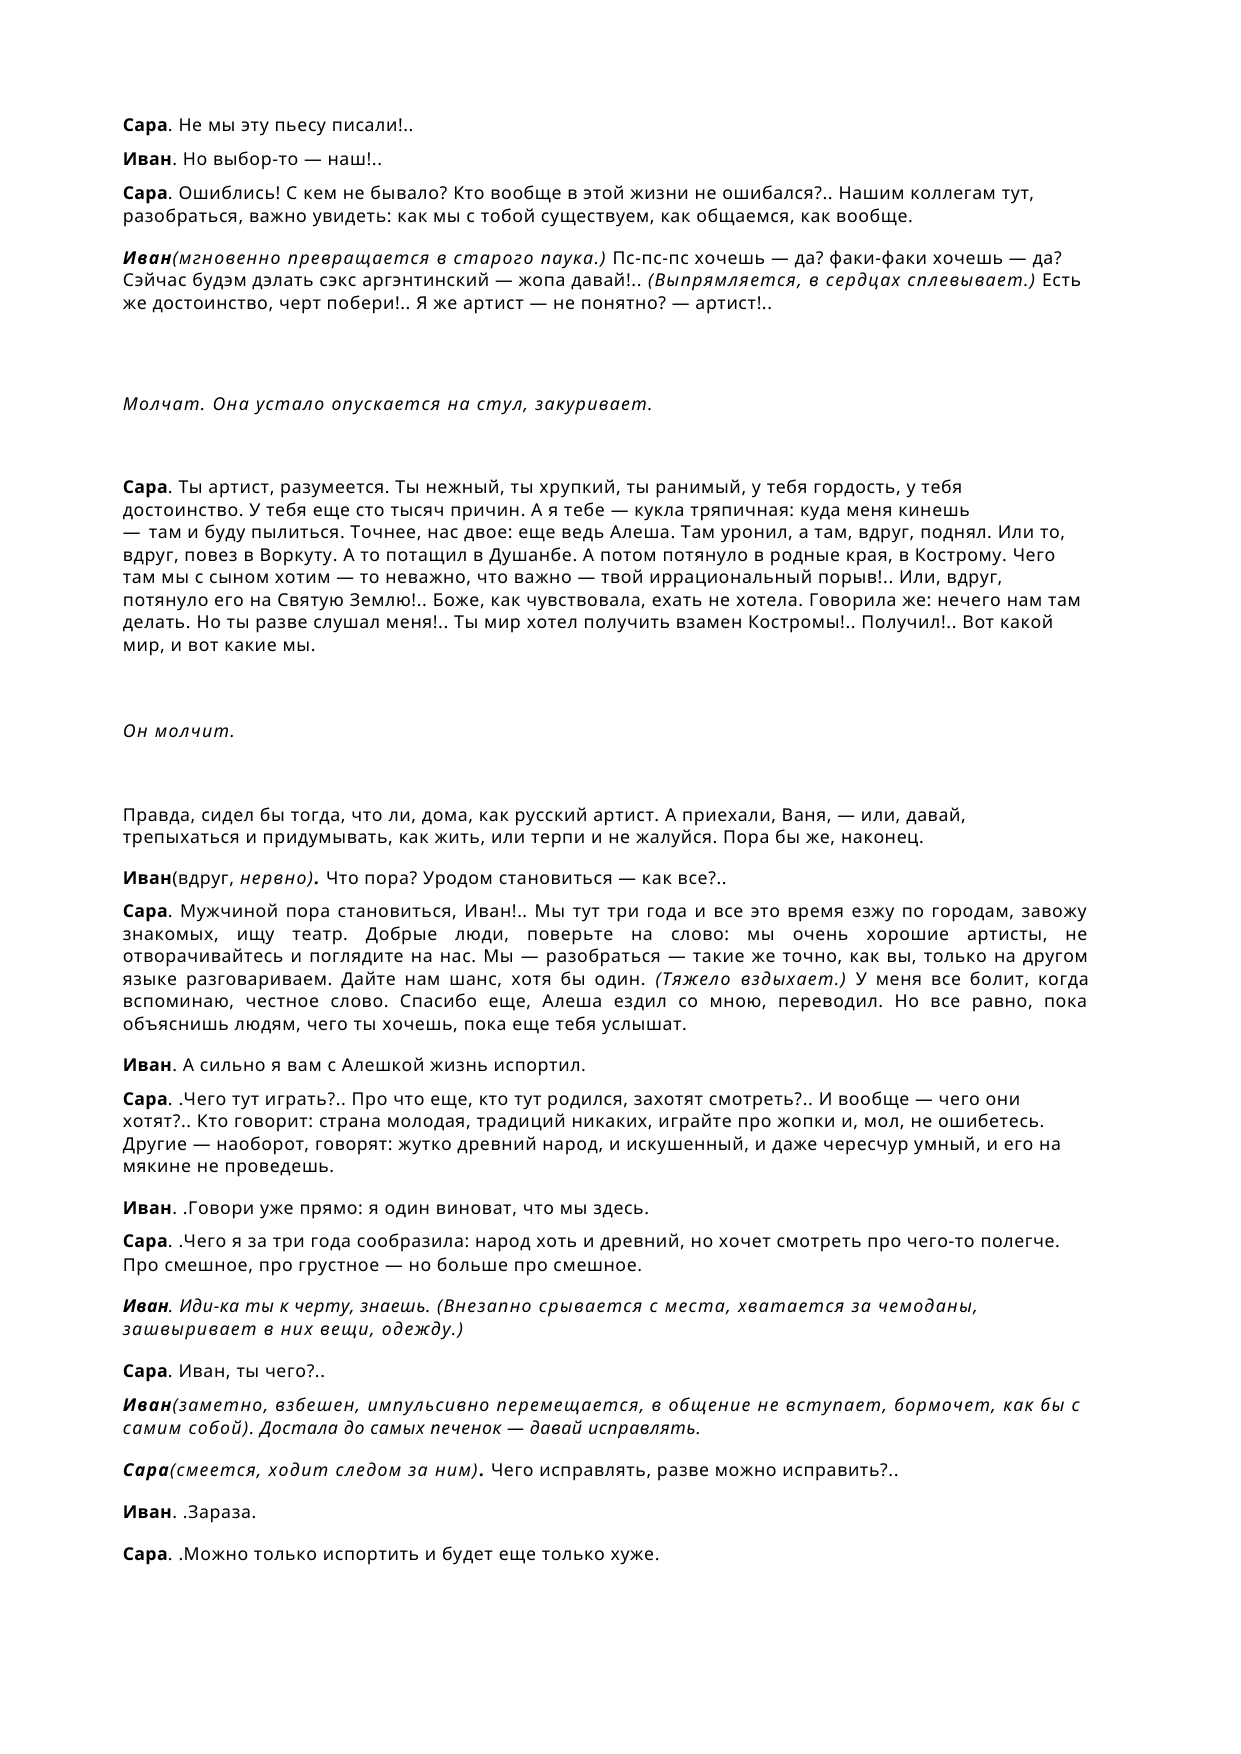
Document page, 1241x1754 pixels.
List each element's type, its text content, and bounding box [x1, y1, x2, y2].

text Сара. Не мы эту пьесу писали!.. [123, 117, 1122, 135]
text Сара. Иван, ты чего?.. [123, 1363, 1122, 1381]
text Сара(смеется, ходит следом за ним). Чего исправлять, разве можно исправить?.. [123, 1443, 1122, 1485]
text Сара. .Чего тут играть?.. Про что еще, кто тут родился, захотят смотреть?.. И вообще — чего они хотят?.. Кто говорит: страна молодая, традиций никаких, играйте про жопки и, мол, не ошибетесь. Другие — наоборот, говорят: жутко древний народ, и искушенный, и даже чересчур умный, и его на мякине не проведешь. [123, 1087, 1089, 1177]
text Сара. Мужчиной пора становиться, Иван!.. Мы тут три года и все это время езжу по городам, завожу знакомых, ищу театр. Добрые люди, поверьте на слово: мы очень хорошие артисты, не отворачивайтесь и поглядите на нас. Мы — разобраться — такие же точно, как вы, только на другом языке разговариваем. Дайте нам шанс, хотя бы один. (Тяжело вздыхает.) У меня все болит, когда вспоминаю, честное слово. Спасибо еще, Алеша ездил со мною, переводил. Но все равно, пока объяснишь людям, чего ты хочешь, пока еще тебя услышат. [123, 900, 1089, 1035]
text Сара. .Можно только испортить и будет еще только хуже. [123, 1527, 1122, 1569]
text Сара. .Чего я за три года сообразила: народ хоть и древний, но хочет смотреть про чего-то полегче. Про смешное, про грустное — но больше про смешное. [123, 1229, 1089, 1276]
text Иван(вдруг, нервно). Что пора? Уродом становиться — как все?.. [123, 871, 1122, 888]
text Он молчит. [123, 723, 235, 741]
text Иван. .Говори уже прямо: я один виноват, что мы здесь. [123, 1200, 1122, 1218]
list там и буду пылиться. Точнее, нас двое: еще ведь Алеша. Там уронил, а там, вдруг, поднял. Или то, вдруг, повез в Воркуту. А то потащил в Душанбе. А потом потянуло в родные края, в Кострому. Чего там мы с сыном хотим — то неважно, что важно — твой иррациональный порыв!.. Или, вдруг, потянуло его на Святую Землю!.. Боже, как чувствовала, ехать не хотела. Говорила же: нечего нам там делать. Но ты разве слушал меня!.. Ты мир хотел получить взамен Костромы!.. Получил!.. Вот какой мир, и вот какие мы. [123, 521, 1089, 656]
text Правда, сидел бы тогда, что ли, дома, как русский артист. А приехали, Ваня, — или, давай, трепыхаться и придумывать, как жить, или терпи и не жалуйся. Пора бы же, наконец. [123, 803, 1089, 848]
text Иван. А сильно я вам с Алешкой жизнь испортил. [123, 1058, 1122, 1075]
text Иван. Иди-ка ты к черту, знаешь. (Внезапно срывается с места, хватается за чемоданы, зашвыривает в них вещи, одежду.) [123, 1294, 1089, 1340]
text Иван. .Зараза. [123, 1485, 1122, 1527]
text Иван(заметно, взбешен, импульсивно перемещается, в общение не вступает, бормочет, как бы с самим собой). Достала до самых печенок — давай исправлять. [123, 1393, 1089, 1439]
text Сара. Ошиблись! С кем не бывало? Кто вообще в этой жизни не ошибался?.. Нашим коллегам тут, разобраться, важно увидеть: как мы с тобой существуем, как общаемся, как вообще. [123, 181, 1089, 227]
text Иван. Но выбор-то — наш!.. [123, 152, 1122, 169]
text Молчат. Она устало опускается на стул, закуривает. [123, 396, 653, 414]
text Иван(мгновенно превращается в старого паука.) Пс-пс-пс хочешь — да? факи-факи хочешь — да? Сэйчас будэм дэлать сэкс аргэнтинский — жопа давай!.. (Выпрямляется, в сердцах сплевывает.) Есть же достоинство, черт побери!.. Я же артист — не понятно? — артист!.. [123, 246, 1089, 314]
text Сара. Ты артист, разумеется. Ты нежный, ты хрупкий, ты ранимый, у тебя гордость, у тебя достоинство. У тебя еще сто тысяч причин. А я тебе — кукла тряпичная: куда меня кинешь [123, 476, 1089, 521]
